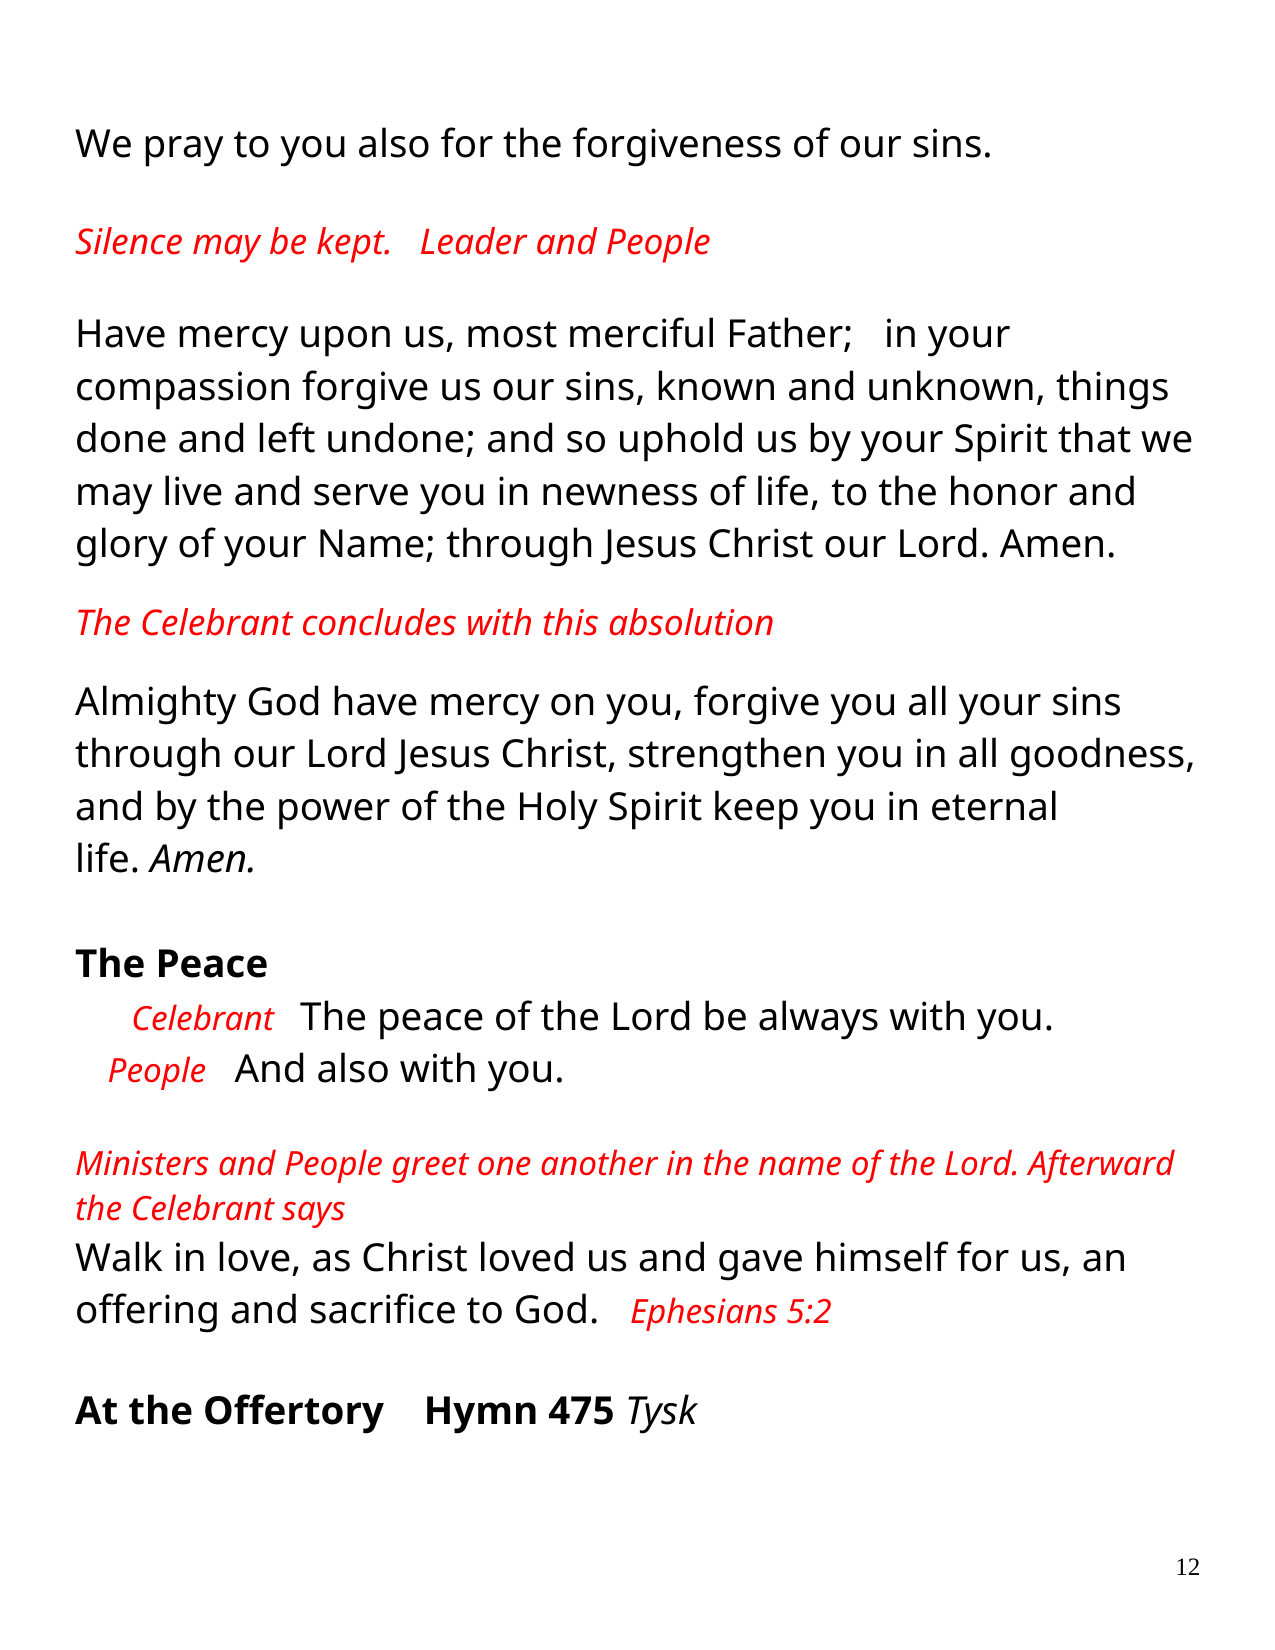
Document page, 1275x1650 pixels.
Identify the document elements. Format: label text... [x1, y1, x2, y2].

text The Celebrant concludes with this absolution [75, 597, 1200, 645]
text At the Offertory Hymn 475 Tysk [75, 1383, 1200, 1436]
text Silence may be kept. Leader and People [75, 217, 1200, 265]
text Celebrant The peace of the Lord be always with you. [75, 989, 1200, 1041]
text We pray to you also for the forgiveness of our sins. [75, 116, 1200, 169]
text The Peace [75, 936, 1200, 989]
text Walk in love, as Christ loved us and gave himself for us, an offering and sacrifice to God. Ephesians 5:2 [630, 1230, 1245, 1335]
text Almighty God have mercy on you, forgive you all your sins through our Lord Jesus Christ, strengthen you in all goodness, and by the power of the Holy Spirit keep you in eternal life. Amen. [257, 674, 1200, 884]
text Ministers and People greet one another in the name of the Lord. Afterward the Celebrant says [75, 1139, 1200, 1230]
text People And also with you. [75, 1041, 1200, 1094]
text Have mercy upon us, most merciful Father; in your compassion forgive us our sins, known and unknown, things done and left undone; and so uphold us by your Spirit that we may live and serve you in newness of life, to the honor and glory of your Name; through Jesus Christ our Lord. Amen. [75, 306, 1200, 569]
